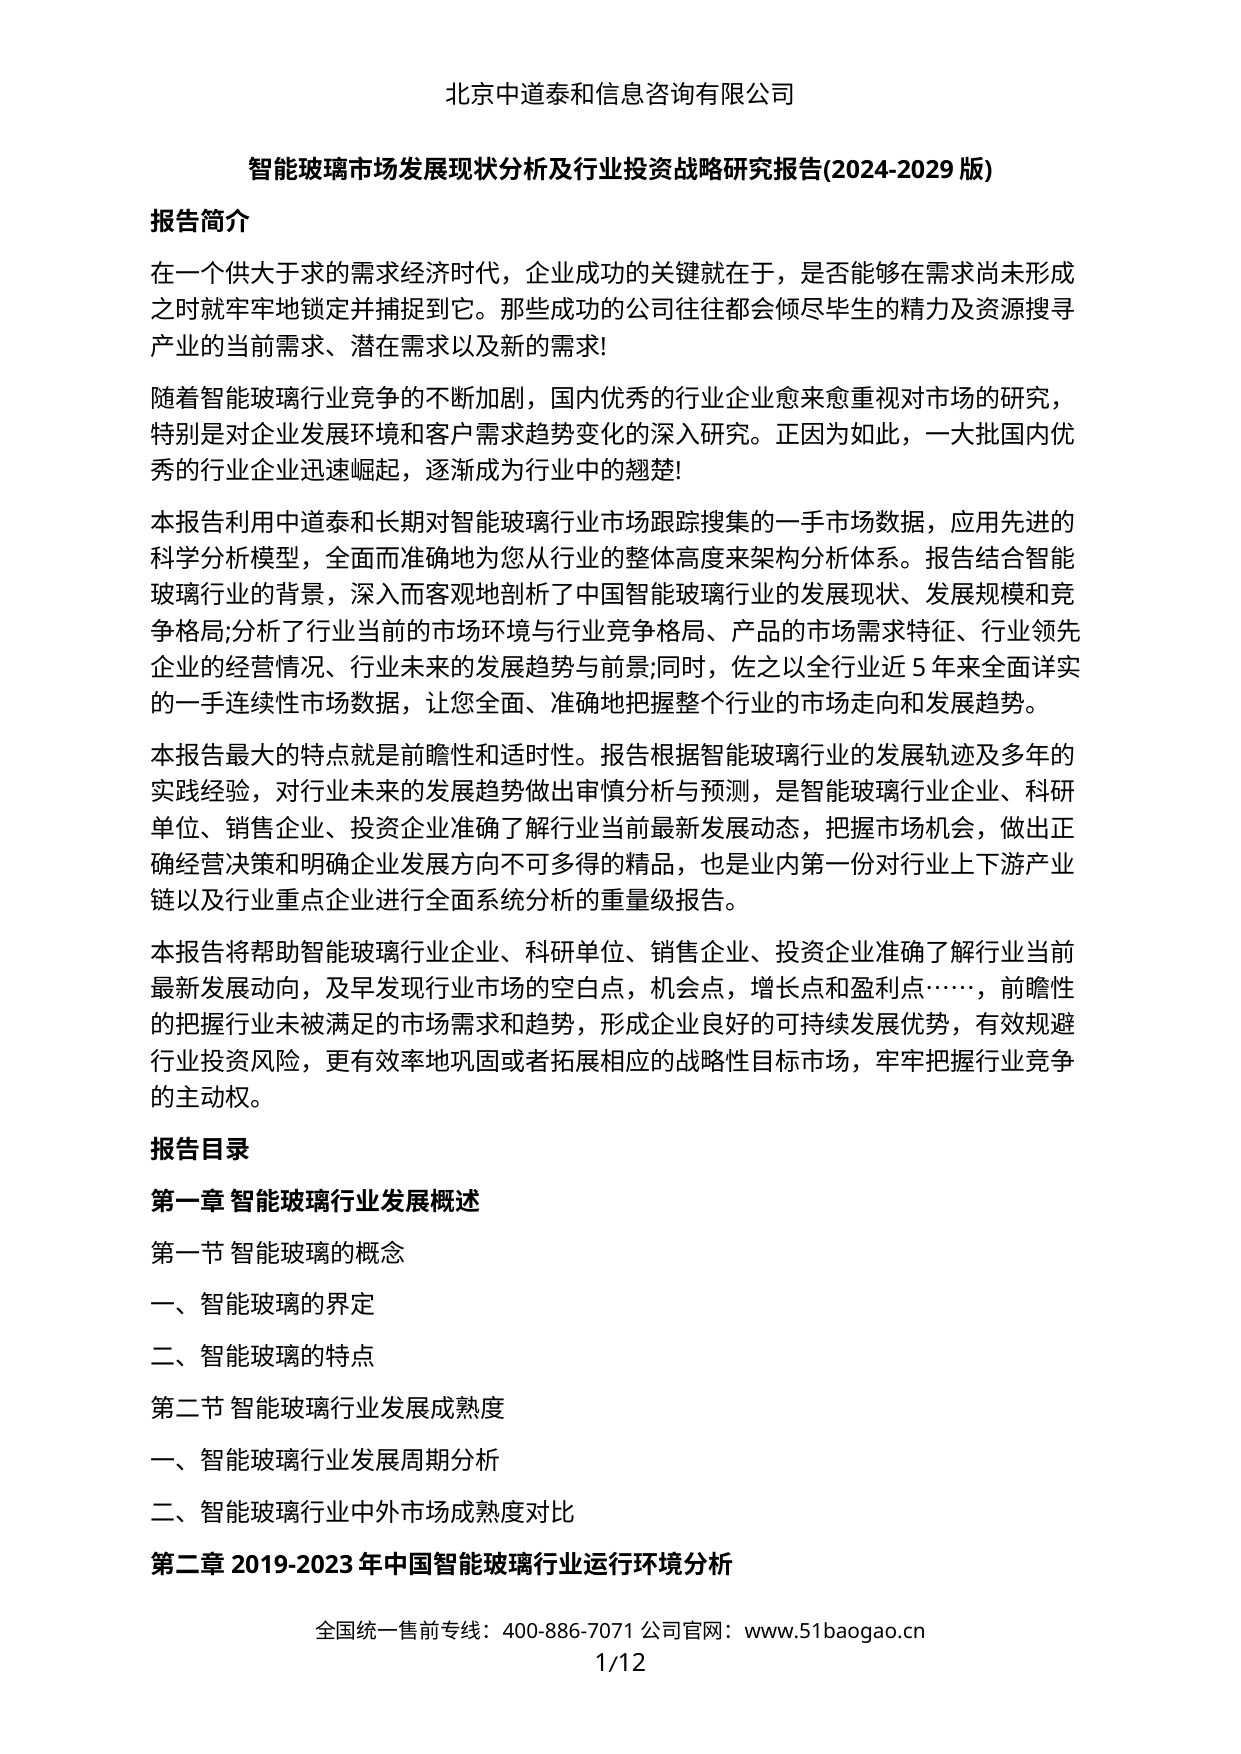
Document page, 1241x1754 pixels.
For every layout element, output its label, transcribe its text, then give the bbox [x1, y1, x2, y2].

text 二、智能玻璃行业中外市场成熟度对比 [150, 1492, 1090, 1529]
text 第二节 智能玻璃行业发展成熟度 [150, 1389, 1090, 1425]
text 本报告利用中道泰和长期对智能玻璃行业市场跟踪搜集的一手市场数据，应用先进的科学分析模型，全面而准确地为您从行业的整体高度来架构分析体系。报告结合智能玻璃行业的背景，深入而客观地剖析了中国智能玻璃行业的发展现状、发展规模和竞争格局;分析了行业当前的市场环境与行业竞争格局、产品的市场需求特征、行业领先企业的经营情况、行业未来的发展趋势与前景;同时，佐之以全行业近5年来全面详实的一手连续性市场数据，让您全面、准确地把握整个行业的市场走向和发展趋势。 [150, 502, 1090, 720]
text 本报告将帮助智能玻璃行业企业、科研单位、销售企业、投资企业准确了解行业当前最新发展动向，及早发现行业市场的空白点，机会点，增长点和盈利点……，前瞻性的把握行业未被满足的市场需求和趋势，形成企业良好的可持续发展优势，有效规避行业投资风险，更有效率地巩固或者拓展相应的战略性目标市场，牢牢把握行业竞争的主动权。 [150, 932, 1090, 1114]
text 随着智能玻璃行业竞争的不断加剧，国内优秀的行业企业愈来愈重视对市场的研究，特别是对企业发展环境和客户需求趋势变化的深入研究。正因为如此，一大批国内优秀的行业企业迅速崛起，逐渐成为行业中的翘楚! [150, 378, 1090, 487]
text 在一个供大于求的需求经济时代，企业成功的关键就在于，是否能够在需求尚未形成之时就牢牢地锁定并捕捉到它。那些成功的公司往往都会倾尽毕生的精力及资源搜寻产业的当前需求、潜在需求以及新的需求! [150, 254, 1090, 362]
text 二、智能玻璃的特点 [150, 1337, 1090, 1373]
text 第一章 智能玻璃行业发展概述 [150, 1181, 1090, 1217]
text 智能玻璃市场发展现状分析及行业投资战略研究报告(2024-2029版) [150, 150, 1090, 186]
text 本报告最大的特点就是前瞻性和适时性。报告根据智能玻璃行业的发展轨迹及多年的实践经验，对行业未来的发展趋势做出审慎分析与预测，是智能玻璃行业企业、科研单位、销售企业、投资企业准确了解行业当前最新发展动态，把握市场机会，做出正确经营决策和明确企业发展方向不可多得的精品，也是业内第一份对行业上下游产业链以及行业重点企业进行全面系统分析的重量级报告。 [150, 736, 1090, 917]
text 报告目录 [150, 1129, 1090, 1166]
text 一、智能玻璃行业发展周期分析 [150, 1441, 1090, 1477]
text 第二章 2019-2023年中国智能玻璃行业运行环境分析 [150, 1544, 1090, 1581]
text 一、智能玻璃的界定 [150, 1285, 1090, 1321]
text 报告简介 [150, 202, 1090, 238]
text 第一节 智能玻璃的概念 [150, 1233, 1090, 1269]
